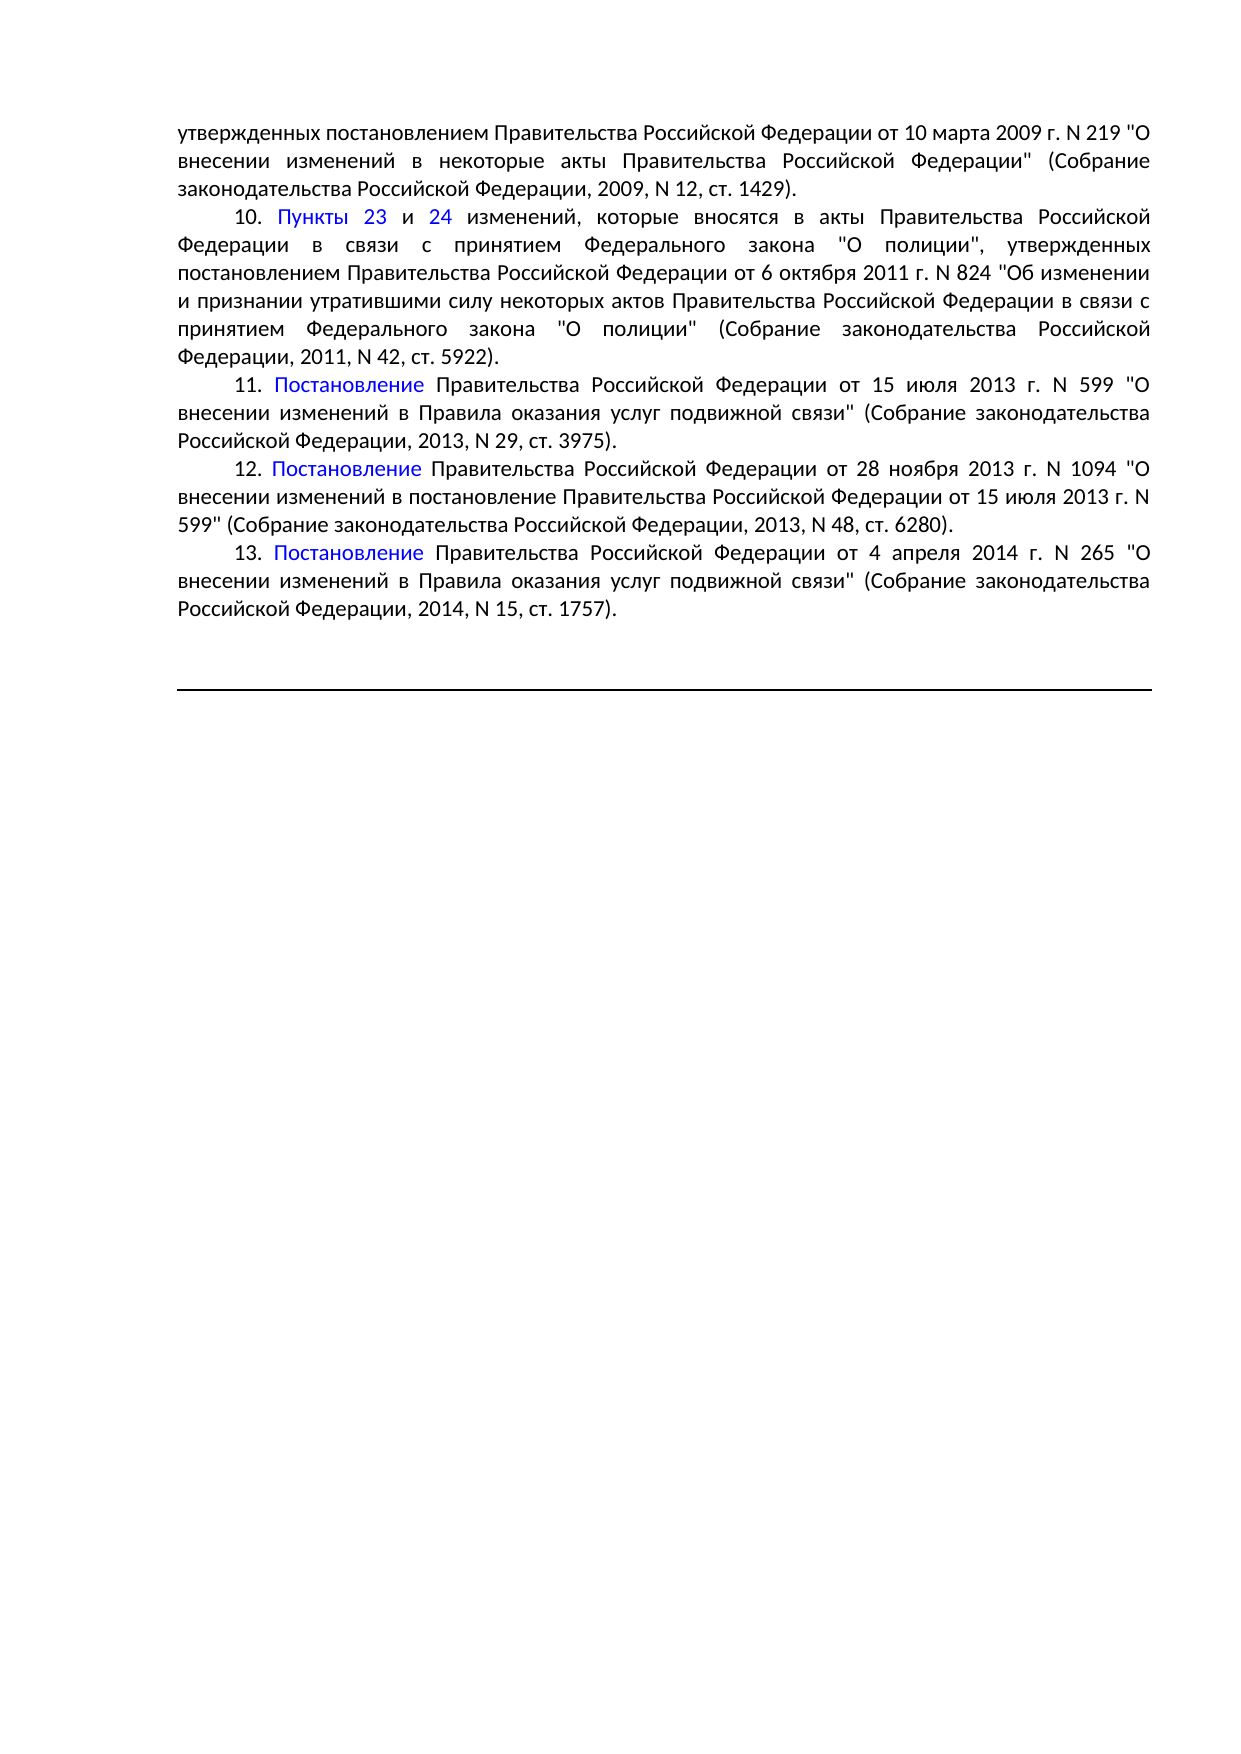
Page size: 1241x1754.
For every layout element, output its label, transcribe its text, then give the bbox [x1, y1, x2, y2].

text 11. Постановление Правительства Российской Федерации от 15 июля 2013 г. N 599 "О внесении изменений в Правила оказания услуг подвижной связи" (Собрание законодательства Российской Федерации, 2013, N 29, ст. 3975). [177, 370, 1152, 454]
text 10. Пункты 23 и 24 изменений, которые вносятся в акты Правительства Российской Федерации в связи с принятием Федерального закона "О полиции", утвержденных постановлением Правительства Российской Федерации от 6 октября 2011 г. N 824 "Об изменении и признании утратившими силу некоторых актов Правительства Российской Федерации в связи с принятием Федерального закона "О полиции" (Собрание законодательства Российской Федерации, 2011, N 42, ст. 5922). [177, 202, 1152, 370]
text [177, 118, 1152, 202]
text 13. Постановление Правительства Российской Федерации от 4 апреля 2014 г. N 265 "О внесении изменений в Правила оказания услуг подвижной связи" (Собрание законодательства Российской Федерации, 2014, N 15, ст. 1757). [177, 538, 1152, 622]
text 12. Постановление Правительства Российской Федерации от 28 ноября 2013 г. N 1094 "О внесении изменений в постановление Правительства Российской Федерации от 15 июля 2013 г. N 599" (Собрание законодательства Российской Федерации, 2013, N 48, ст. 6280). [177, 454, 1152, 538]
